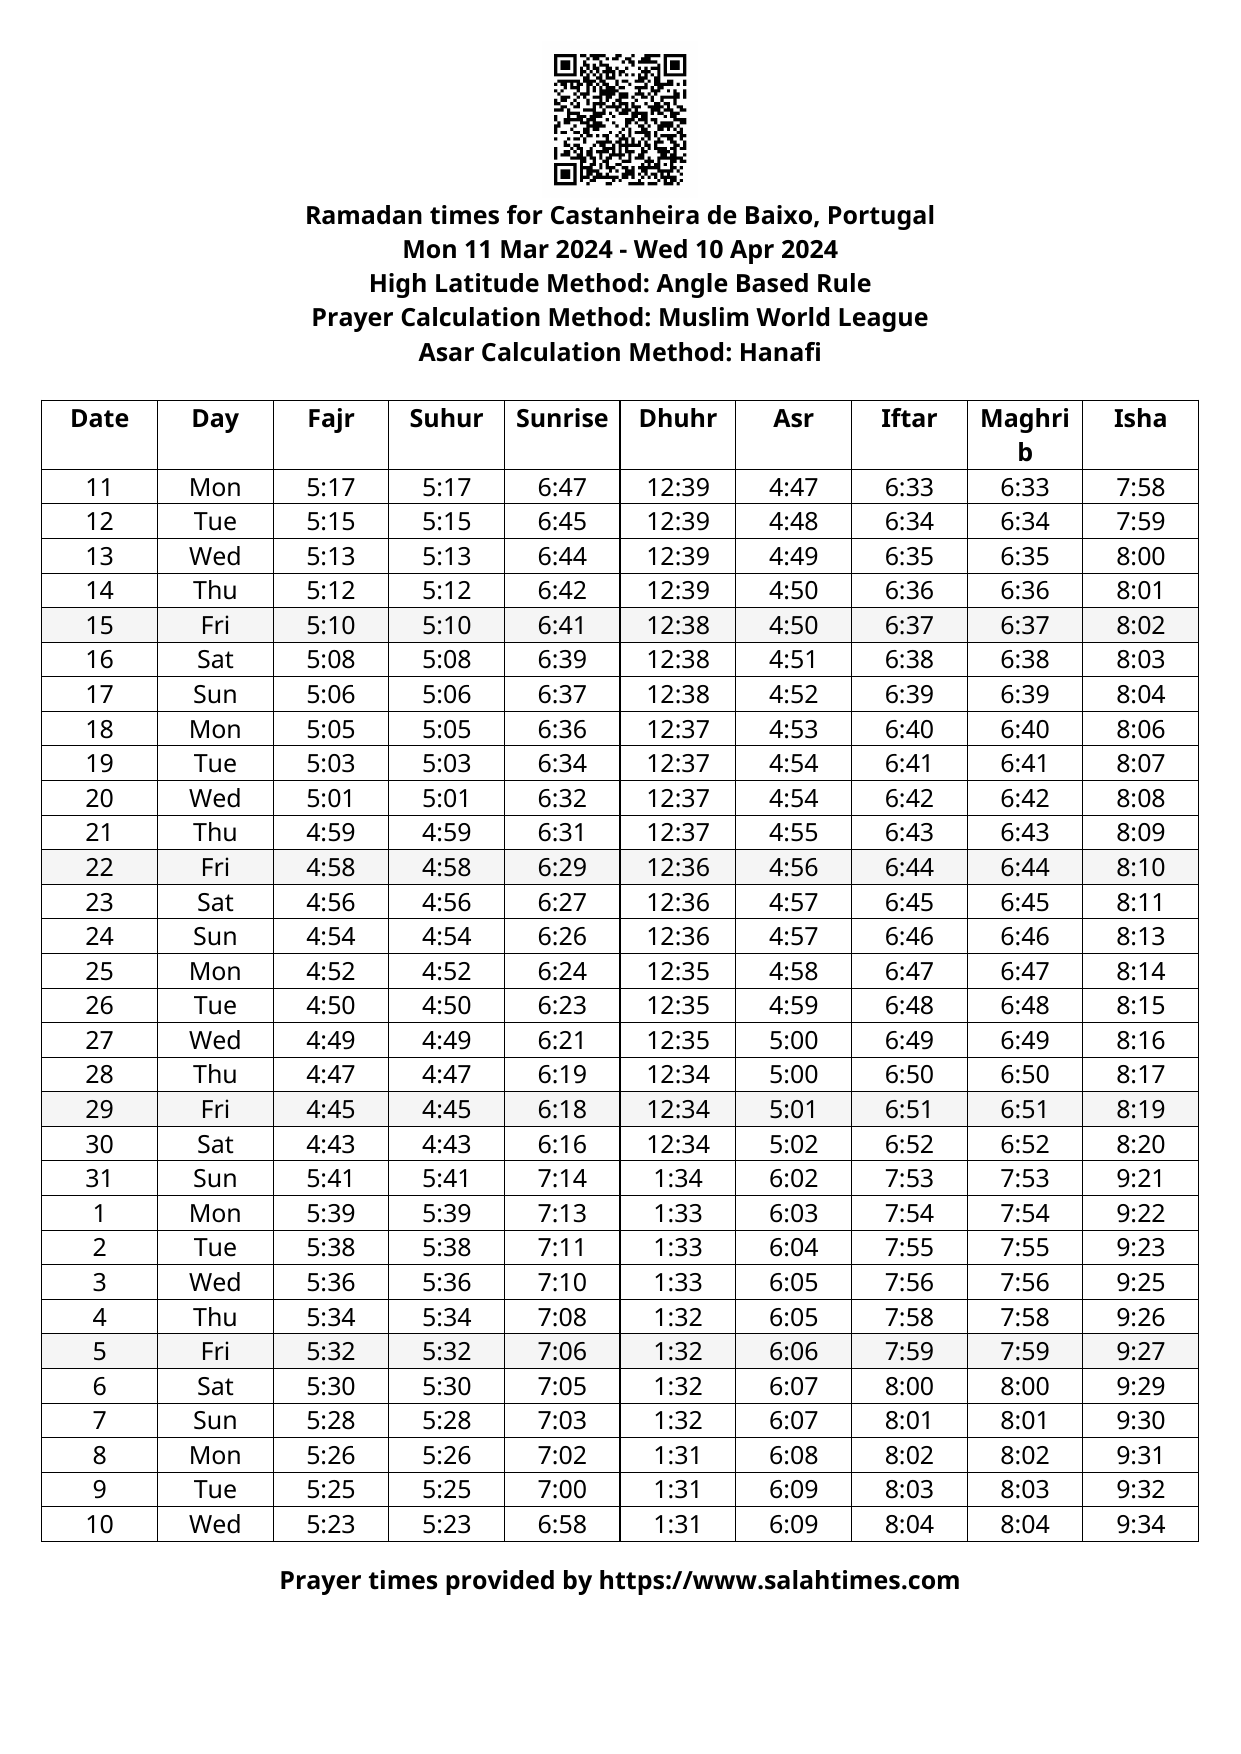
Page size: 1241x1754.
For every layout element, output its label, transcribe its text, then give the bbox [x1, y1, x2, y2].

table_cell 7:00 [505, 1473, 619, 1506]
table_cell 6:36 [505, 712, 619, 745]
table_cell 12:39 [621, 504, 735, 538]
table_cell 7:54 [852, 1196, 967, 1229]
table_cell 9:34 [1083, 1507, 1198, 1541]
table_cell 5:23 [389, 1507, 504, 1541]
table_cell 9:29 [1083, 1369, 1198, 1402]
table_cell 6:50 [852, 1058, 967, 1091]
table_cell 6:49 [852, 1023, 967, 1057]
table_cell 5:15 [389, 504, 504, 538]
table_cell 8:11 [1083, 885, 1198, 918]
table_cell 6:09 [736, 1473, 851, 1506]
table_cell 1:33 [621, 1265, 735, 1299]
table_cell 4:58 [736, 954, 851, 987]
table_cell 6:34 [505, 746, 619, 780]
table_cell 12:36 [621, 885, 735, 918]
table_cell Tue [158, 1231, 273, 1264]
table_header Fajr [274, 401, 388, 469]
table_cell 6:41 [505, 608, 619, 642]
table_cell 6:24 [505, 954, 619, 987]
table_cell 6:49 [968, 1023, 1082, 1057]
table_cell 5:03 [274, 746, 388, 780]
table_cell Mon [158, 712, 273, 745]
table_cell 4:50 [736, 574, 851, 607]
table_cell Sun [158, 1161, 273, 1195]
table_cell 5:12 [389, 574, 504, 607]
table_cell 6:46 [968, 919, 1082, 953]
table_cell 6:51 [968, 1092, 1082, 1126]
table_cell Mon [158, 954, 273, 987]
table_cell 6:03 [736, 1196, 851, 1229]
table_cell 4:48 [736, 504, 851, 538]
text Prayer Calculation Method: Muslim World League [42, 300, 1198, 334]
table_cell 4:55 [736, 816, 851, 849]
table_header Maghrib [968, 401, 1082, 469]
table_cell 12:34 [621, 1058, 735, 1091]
table_cell 8:04 [852, 1507, 967, 1541]
table_cell 8:20 [1083, 1127, 1198, 1160]
table_cell 6:51 [852, 1092, 967, 1126]
table_cell 5:32 [389, 1334, 504, 1368]
table_cell 23 [42, 885, 157, 918]
table_cell 1:32 [621, 1404, 735, 1437]
table_cell 12:35 [621, 989, 735, 1022]
table_cell 8:03 [968, 1473, 1082, 1506]
table_cell 9:31 [1083, 1438, 1198, 1472]
table_cell 4:43 [274, 1127, 388, 1160]
table_cell 5:10 [274, 608, 388, 642]
table_cell 6:40 [968, 712, 1082, 745]
table_cell 1:32 [621, 1369, 735, 1402]
table_cell 7:13 [505, 1196, 619, 1229]
table_cell Sat [158, 1127, 273, 1160]
table_cell 22 [42, 850, 157, 884]
table_cell 6:29 [505, 850, 619, 884]
table_cell 5:36 [389, 1265, 504, 1299]
table_cell 4:59 [274, 816, 388, 849]
table_cell 5:00 [736, 1023, 851, 1057]
table_cell 5:15 [274, 504, 388, 538]
table_cell 4:47 [274, 1058, 388, 1091]
table_cell 8:00 [968, 1369, 1082, 1402]
table_cell 4:57 [736, 919, 851, 953]
table_cell 6:37 [852, 608, 967, 642]
table_cell 5:01 [274, 781, 388, 814]
table_cell 6:42 [968, 781, 1082, 814]
table_cell 8:01 [852, 1404, 967, 1437]
table_cell 6:31 [505, 816, 619, 849]
table_cell 6:45 [852, 885, 967, 918]
table_cell 6:52 [852, 1127, 967, 1160]
table_cell Sun [158, 1404, 273, 1437]
table_cell 6:16 [505, 1127, 619, 1160]
table_cell 12:39 [621, 539, 735, 572]
table_cell 12 [42, 504, 157, 538]
table_cell 5:25 [274, 1473, 388, 1506]
table_cell 4:59 [736, 989, 851, 1022]
table_cell 6:18 [505, 1092, 619, 1126]
table_cell 6:45 [505, 504, 619, 538]
table_cell 10 [42, 1507, 157, 1541]
table_cell 6:35 [852, 539, 967, 572]
table_cell 5:12 [274, 574, 388, 607]
table_cell Sun [158, 919, 273, 953]
table_cell 4:50 [274, 989, 388, 1022]
table_cell 6:34 [968, 504, 1082, 538]
table_cell 20 [42, 781, 157, 814]
table_cell 5:17 [274, 470, 388, 503]
table_header Suhur [389, 401, 504, 469]
table_cell 7:02 [505, 1438, 619, 1472]
table_cell 5:13 [274, 539, 388, 572]
table_cell 5:41 [389, 1161, 504, 1195]
table_cell 6:36 [968, 574, 1082, 607]
table_cell 8:02 [1083, 608, 1198, 642]
table_cell 1:31 [621, 1438, 735, 1472]
table_cell 5:38 [389, 1231, 504, 1264]
text Prayer times provided by https://www.salahtimes.com [42, 1563, 1198, 1597]
table_cell 7:14 [505, 1161, 619, 1195]
table_cell 12:35 [621, 954, 735, 987]
table_cell 7:08 [505, 1300, 619, 1333]
table_cell Fri [158, 608, 273, 642]
table_cell 8:02 [852, 1438, 967, 1472]
table_cell 6:05 [736, 1265, 851, 1299]
table_cell 6:43 [968, 816, 1082, 849]
table_cell 6:39 [852, 677, 967, 711]
table_cell Thu [158, 816, 273, 849]
table_cell 1:34 [621, 1161, 735, 1195]
table_cell 7:56 [852, 1265, 967, 1299]
table_cell 9:26 [1083, 1300, 1198, 1333]
table_cell 5:05 [274, 712, 388, 745]
table_cell 6:06 [736, 1334, 851, 1368]
table_cell 5:06 [389, 677, 504, 711]
table_cell 8:06 [1083, 712, 1198, 745]
table_cell 4:56 [736, 850, 851, 884]
table_cell 12:36 [621, 850, 735, 884]
table_cell 5:41 [274, 1161, 388, 1195]
table_cell 6 [42, 1369, 157, 1402]
table_cell 4:56 [274, 885, 388, 918]
table_cell 7:05 [505, 1369, 619, 1402]
table_cell 6:39 [968, 677, 1082, 711]
table_cell 12:38 [621, 608, 735, 642]
table_cell 28 [42, 1058, 157, 1091]
table_cell 6:26 [505, 919, 619, 953]
table_cell 12:36 [621, 919, 735, 953]
table_cell 5:28 [389, 1404, 504, 1437]
table_cell 5:17 [389, 470, 504, 503]
table_cell 7:11 [505, 1231, 619, 1264]
table_cell 12:37 [621, 816, 735, 849]
table_cell 7:06 [505, 1334, 619, 1368]
table_cell 5:39 [389, 1196, 504, 1229]
table_cell 6:45 [968, 885, 1082, 918]
table_cell 6:42 [852, 781, 967, 814]
table_cell 4:54 [736, 781, 851, 814]
table_cell 5:34 [274, 1300, 388, 1333]
text High Latitude Method: Angle Based Rule [42, 266, 1198, 300]
table_cell 1:33 [621, 1196, 735, 1229]
table_cell 6:41 [852, 746, 967, 780]
table_cell 7:03 [505, 1404, 619, 1437]
table_cell 5:06 [274, 677, 388, 711]
table_cell 9:27 [1083, 1334, 1198, 1368]
table_cell Fri [158, 850, 273, 884]
table_cell 12:38 [621, 643, 735, 676]
table_header Iftar [852, 401, 967, 469]
table_cell 12:37 [621, 746, 735, 780]
table_cell 4:56 [389, 885, 504, 918]
table_cell 7 [42, 1404, 157, 1437]
table_cell 5:26 [389, 1438, 504, 1472]
table_cell 6:33 [852, 470, 967, 503]
table_cell 8:09 [1083, 816, 1198, 849]
table_cell 26 [42, 989, 157, 1022]
table_cell 12:34 [621, 1127, 735, 1160]
table_cell 21 [42, 816, 157, 849]
table_cell 30 [42, 1127, 157, 1160]
table_cell 4:50 [736, 608, 851, 642]
table_cell 6:05 [736, 1300, 851, 1333]
table_cell 6:58 [505, 1507, 619, 1541]
table_cell 5:38 [274, 1231, 388, 1264]
table_header Asr [736, 401, 851, 469]
table_cell 6:33 [968, 470, 1082, 503]
table_cell 2 [42, 1231, 157, 1264]
table_cell 8:04 [968, 1507, 1082, 1541]
table_cell 5:28 [274, 1404, 388, 1437]
table_cell 12:38 [621, 677, 735, 711]
table_cell 5:01 [389, 781, 504, 814]
table_cell 8:08 [1083, 781, 1198, 814]
table_cell 6:39 [505, 643, 619, 676]
table_cell Tue [158, 504, 273, 538]
table_cell 6:27 [505, 885, 619, 918]
table_cell 5:02 [736, 1127, 851, 1160]
table_cell 8:02 [968, 1438, 1082, 1472]
table_cell 12:35 [621, 1023, 735, 1057]
table_cell 8:16 [1083, 1023, 1198, 1057]
table_cell 1:31 [621, 1507, 735, 1541]
table_cell 29 [42, 1092, 157, 1126]
table_cell 4:45 [389, 1092, 504, 1126]
table_cell 4:43 [389, 1127, 504, 1160]
table_cell 4:52 [389, 954, 504, 987]
table_cell 13 [42, 539, 157, 572]
table_cell 6:38 [852, 643, 967, 676]
table_cell 8:01 [968, 1404, 1082, 1437]
table_cell 6:44 [852, 850, 967, 884]
table_cell Sun [158, 677, 273, 711]
table_cell 9:32 [1083, 1473, 1198, 1506]
table_cell 6:43 [852, 816, 967, 849]
table_cell 8:00 [1083, 539, 1198, 572]
table_cell 3 [42, 1265, 157, 1299]
table_cell Mon [158, 1438, 273, 1472]
table_cell 4:57 [736, 885, 851, 918]
table_cell 9:30 [1083, 1404, 1198, 1437]
table_cell 6:52 [968, 1127, 1082, 1160]
table_cell 6:08 [736, 1438, 851, 1472]
table_cell 6:41 [968, 746, 1082, 780]
table_cell 4:58 [389, 850, 504, 884]
table_cell 4:52 [736, 677, 851, 711]
table_cell 8:14 [1083, 954, 1198, 987]
table_cell 7:58 [968, 1300, 1082, 1333]
table_cell 8:00 [852, 1369, 967, 1402]
table_cell 6:07 [736, 1369, 851, 1402]
table_cell 4:51 [736, 643, 851, 676]
table_cell 9 [42, 1473, 157, 1506]
table_cell 8:13 [1083, 919, 1198, 953]
table_cell 4:47 [736, 470, 851, 503]
table_header Dhuhr [621, 401, 735, 469]
table_cell 6:19 [505, 1058, 619, 1091]
table_cell 4:59 [389, 816, 504, 849]
table_cell Thu [158, 1058, 273, 1091]
table_cell 7:58 [852, 1300, 967, 1333]
table_cell 12:37 [621, 712, 735, 745]
table_cell 1 [42, 1196, 157, 1229]
table_cell 17 [42, 677, 157, 711]
table_cell 1:33 [621, 1231, 735, 1264]
table_cell 5:05 [389, 712, 504, 745]
table_cell 8:04 [1083, 677, 1198, 711]
table_cell 8:10 [1083, 850, 1198, 884]
table_cell 4:52 [274, 954, 388, 987]
table_cell 5 [42, 1334, 157, 1368]
table_cell Wed [158, 539, 273, 572]
table_cell Mon [158, 470, 273, 503]
table_cell 6:47 [968, 954, 1082, 987]
table_cell 27 [42, 1023, 157, 1057]
table_cell 5:30 [389, 1369, 504, 1402]
table_cell Wed [158, 781, 273, 814]
table_cell 7:59 [1083, 504, 1198, 538]
table_cell Wed [158, 1507, 273, 1541]
table_cell Thu [158, 1300, 273, 1333]
table_header Date [42, 401, 157, 469]
table_cell 5:23 [274, 1507, 388, 1541]
table_cell 5:39 [274, 1196, 388, 1229]
table_cell 6:34 [852, 504, 967, 538]
table_cell 4:54 [389, 919, 504, 953]
table_cell 6:50 [968, 1058, 1082, 1091]
table_cell Fri [158, 1334, 273, 1368]
table_cell 5:01 [736, 1092, 851, 1126]
table_cell 12:39 [621, 574, 735, 607]
table_cell 7:56 [968, 1265, 1082, 1299]
table_cell 12:37 [621, 781, 735, 814]
table_cell 6:46 [852, 919, 967, 953]
table_cell Mon [158, 1196, 273, 1229]
table_cell Sat [158, 885, 273, 918]
table_cell 6:37 [968, 608, 1082, 642]
table_cell 5:13 [389, 539, 504, 572]
table_cell 24 [42, 919, 157, 953]
table_cell 4:49 [274, 1023, 388, 1057]
table_cell 5:30 [274, 1369, 388, 1402]
table_cell 4:53 [736, 712, 851, 745]
table_cell 8:17 [1083, 1058, 1198, 1091]
table_cell 6:44 [505, 539, 619, 572]
table_cell 9:23 [1083, 1231, 1198, 1264]
table_cell 7:54 [968, 1196, 1082, 1229]
table_cell Sat [158, 643, 273, 676]
table_cell 1:32 [621, 1334, 735, 1368]
table_cell 5:00 [736, 1058, 851, 1091]
table_cell 4:49 [736, 539, 851, 572]
table_cell 25 [42, 954, 157, 987]
table_cell 6:42 [505, 574, 619, 607]
table_cell Tue [158, 746, 273, 780]
table_cell 4:54 [736, 746, 851, 780]
table_cell 6:44 [968, 850, 1082, 884]
table_cell 6:23 [505, 989, 619, 1022]
table_cell 12:39 [621, 470, 735, 503]
table_cell 6:21 [505, 1023, 619, 1057]
table_cell 7:53 [968, 1161, 1082, 1195]
table_cell 6:36 [852, 574, 967, 607]
table_cell 8:19 [1083, 1092, 1198, 1126]
table_cell 5:10 [389, 608, 504, 642]
table_cell 4 [42, 1300, 157, 1333]
table_cell 6:09 [736, 1507, 851, 1541]
table_cell 6:40 [852, 712, 967, 745]
table_cell 19 [42, 746, 157, 780]
table_cell 6:48 [968, 989, 1082, 1022]
table_cell 6:48 [852, 989, 967, 1022]
table_cell 7:59 [968, 1334, 1082, 1368]
table_cell 7:58 [1083, 470, 1198, 503]
table_cell 7:53 [852, 1161, 967, 1195]
text Ramadan times for Castanheira de Baixo, Portugal [42, 198, 1198, 232]
table_cell Wed [158, 1023, 273, 1057]
table_cell 1:32 [621, 1300, 735, 1333]
table_cell 16 [42, 643, 157, 676]
table_cell Thu [158, 574, 273, 607]
table_cell 9:25 [1083, 1265, 1198, 1299]
table_cell 6:38 [968, 643, 1082, 676]
table_header Day [158, 401, 273, 469]
table_cell Sat [158, 1369, 273, 1402]
table_cell 7:55 [852, 1231, 967, 1264]
table_cell 7:10 [505, 1265, 619, 1299]
table_cell 6:07 [736, 1404, 851, 1437]
table_cell 6:35 [968, 539, 1082, 572]
table_cell 5:08 [274, 643, 388, 676]
table_cell 18 [42, 712, 157, 745]
table_cell 8:03 [1083, 643, 1198, 676]
table_cell 8:15 [1083, 989, 1198, 1022]
table_cell 6:37 [505, 677, 619, 711]
table_cell 5:26 [274, 1438, 388, 1472]
table_cell 11 [42, 470, 157, 503]
table_cell 7:59 [852, 1334, 967, 1368]
table_cell 4:45 [274, 1092, 388, 1126]
table_cell 8:03 [852, 1473, 967, 1506]
table_cell 1:31 [621, 1473, 735, 1506]
table_cell 12:34 [621, 1092, 735, 1126]
table_cell 8:01 [1083, 574, 1198, 607]
table_cell 9:21 [1083, 1161, 1198, 1195]
table_cell 4:54 [274, 919, 388, 953]
table_cell 5:03 [389, 746, 504, 780]
table_cell 5:32 [274, 1334, 388, 1368]
picture [542, 41, 699, 198]
table_cell Tue [158, 989, 273, 1022]
table_cell Wed [158, 1265, 273, 1299]
table_cell Tue [158, 1473, 273, 1506]
table_cell 6:32 [505, 781, 619, 814]
table_cell 4:58 [274, 850, 388, 884]
table_cell 6:47 [505, 470, 619, 503]
table_cell Fri [158, 1092, 273, 1126]
table_header Sunrise [505, 401, 619, 469]
table_cell 4:50 [389, 989, 504, 1022]
table_cell 5:36 [274, 1265, 388, 1299]
table_cell 4:49 [389, 1023, 504, 1057]
table_cell 5:25 [389, 1473, 504, 1506]
table_cell 6:02 [736, 1161, 851, 1195]
table_cell 31 [42, 1161, 157, 1195]
text Mon 11 Mar 2024 - Wed 10 Apr 2024 [42, 232, 1198, 266]
table_cell 6:47 [852, 954, 967, 987]
table_cell 4:47 [389, 1058, 504, 1091]
table_cell 8 [42, 1438, 157, 1472]
table_cell 6:04 [736, 1231, 851, 1264]
table_cell 7:55 [968, 1231, 1082, 1264]
table_cell 8:07 [1083, 746, 1198, 780]
table_cell 15 [42, 608, 157, 642]
text Asar Calculation Method: Hanafi [42, 334, 1198, 368]
table_cell 5:34 [389, 1300, 504, 1333]
table_cell 14 [42, 574, 157, 607]
table_header Isha [1083, 401, 1198, 469]
table_cell 5:08 [389, 643, 504, 676]
table_cell 9:22 [1083, 1196, 1198, 1229]
